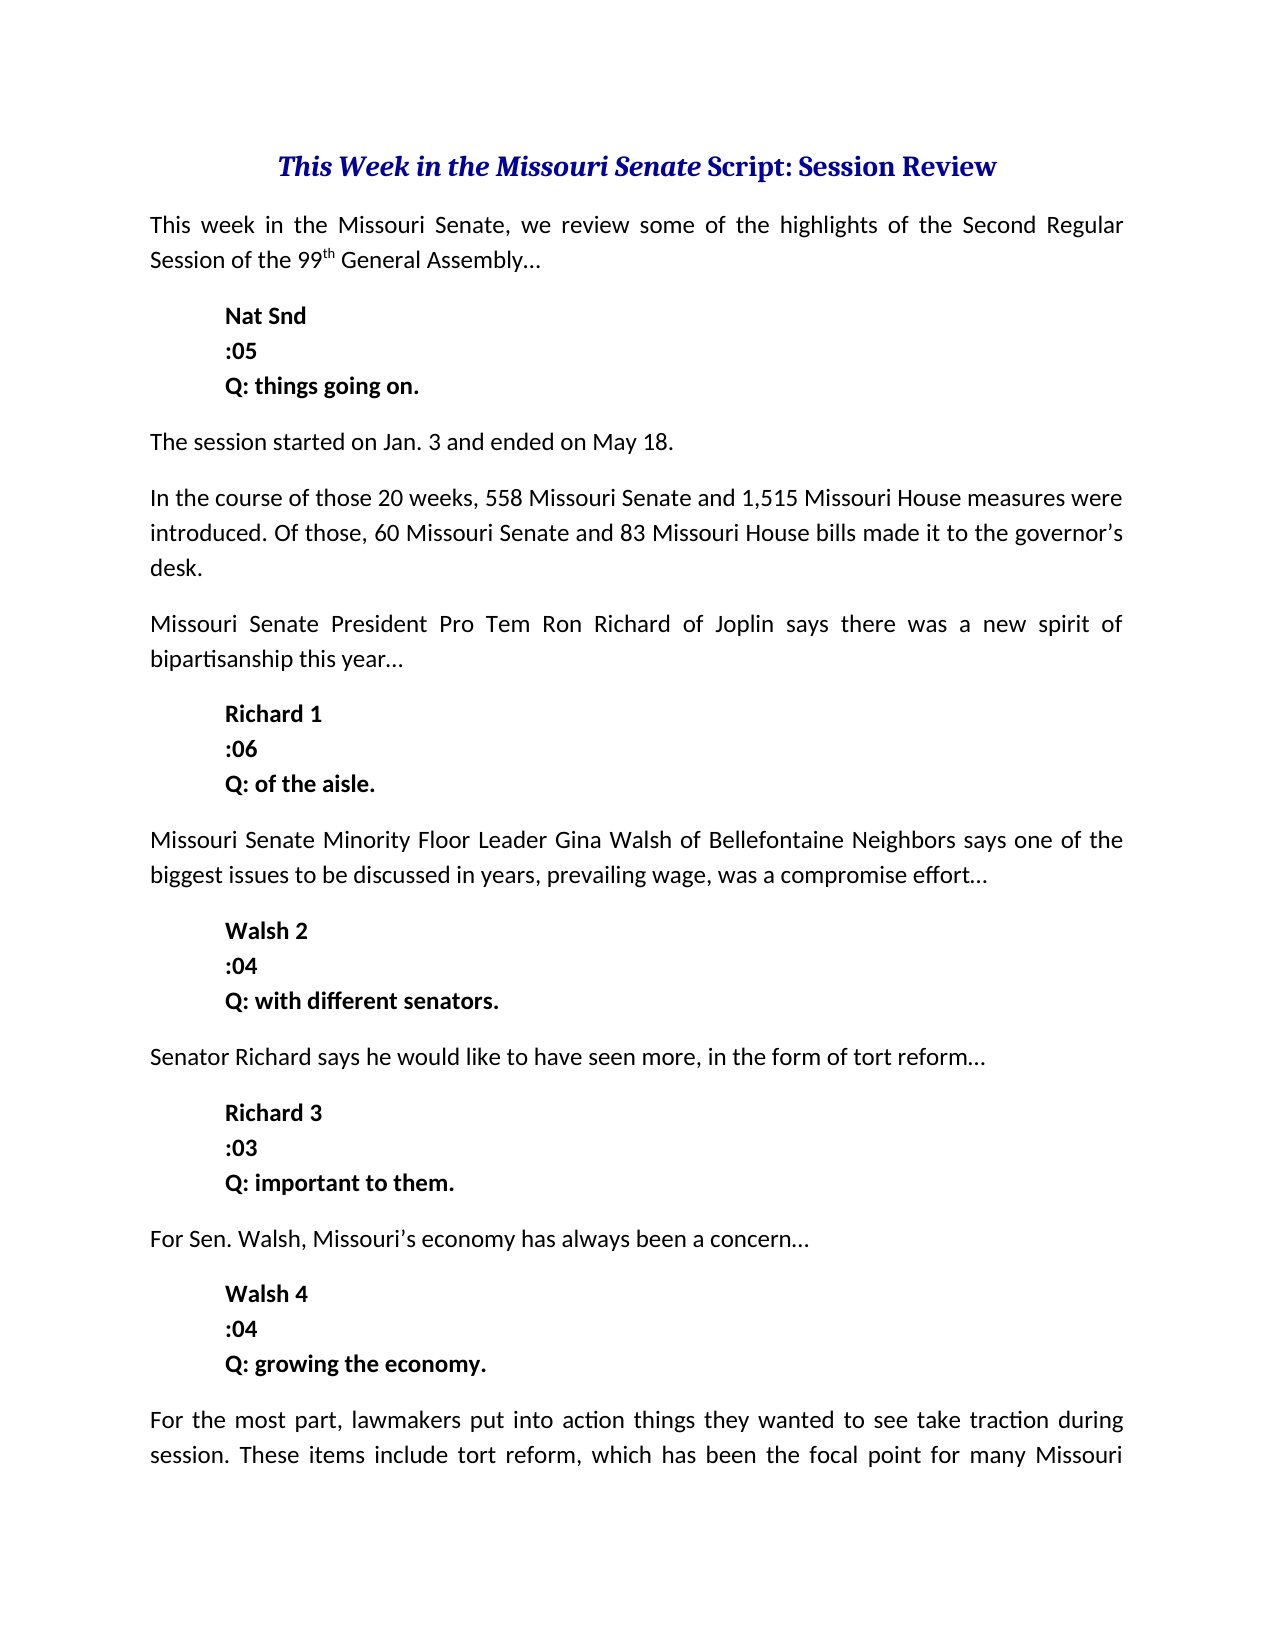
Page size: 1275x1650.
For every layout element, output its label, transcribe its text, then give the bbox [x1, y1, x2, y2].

text Walsh 4 :04 Q: growing the economy. [225, 1278, 1125, 1379]
text Missouri Senate President Pro Tem Ron Richard of Joplin says there was a new spirit of bipartisanship this year… [150, 608, 1125, 673]
text Richard 1 :06 Q: of the aisle. [225, 698, 1125, 799]
text In the course of those 20 weeks, 558 Missouri Senate and 1,515 Missouri House measures were introduced. Of those, 60 Missouri Senate and 83 Missouri House bills made it to the governor’s desk. [150, 482, 1125, 582]
text For Sen. Walsh, Missouri’s economy has always been a concern… [150, 1223, 1125, 1253]
text This Week in the Missouri Senate Script: Session Review [150, 150, 1125, 183]
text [150, 1404, 1125, 1470]
text Richard 3 :03 Q: important to them. [225, 1097, 1125, 1197]
text Walsh 2 :04 Q: with different senators. [225, 915, 1125, 1016]
text Senator Richard says he would like to have seen more, in the form of tort reform… [150, 1041, 1125, 1072]
text This week in the Missouri Senate, we review some of the highlights of the Second Regular Session of the 99th General Assembly… [150, 209, 1125, 275]
text Nat Snd :05 Q: things going on. [225, 300, 1125, 401]
text The session started on Jan. 3 and ended on May 18. [150, 426, 1125, 457]
text Missouri Senate Minority Floor Leader Gina Walsh of Bellefontaine Neighbors says one of the biggest issues to be discussed in years, prevailing wage, was a compromise effort… [150, 824, 1125, 890]
